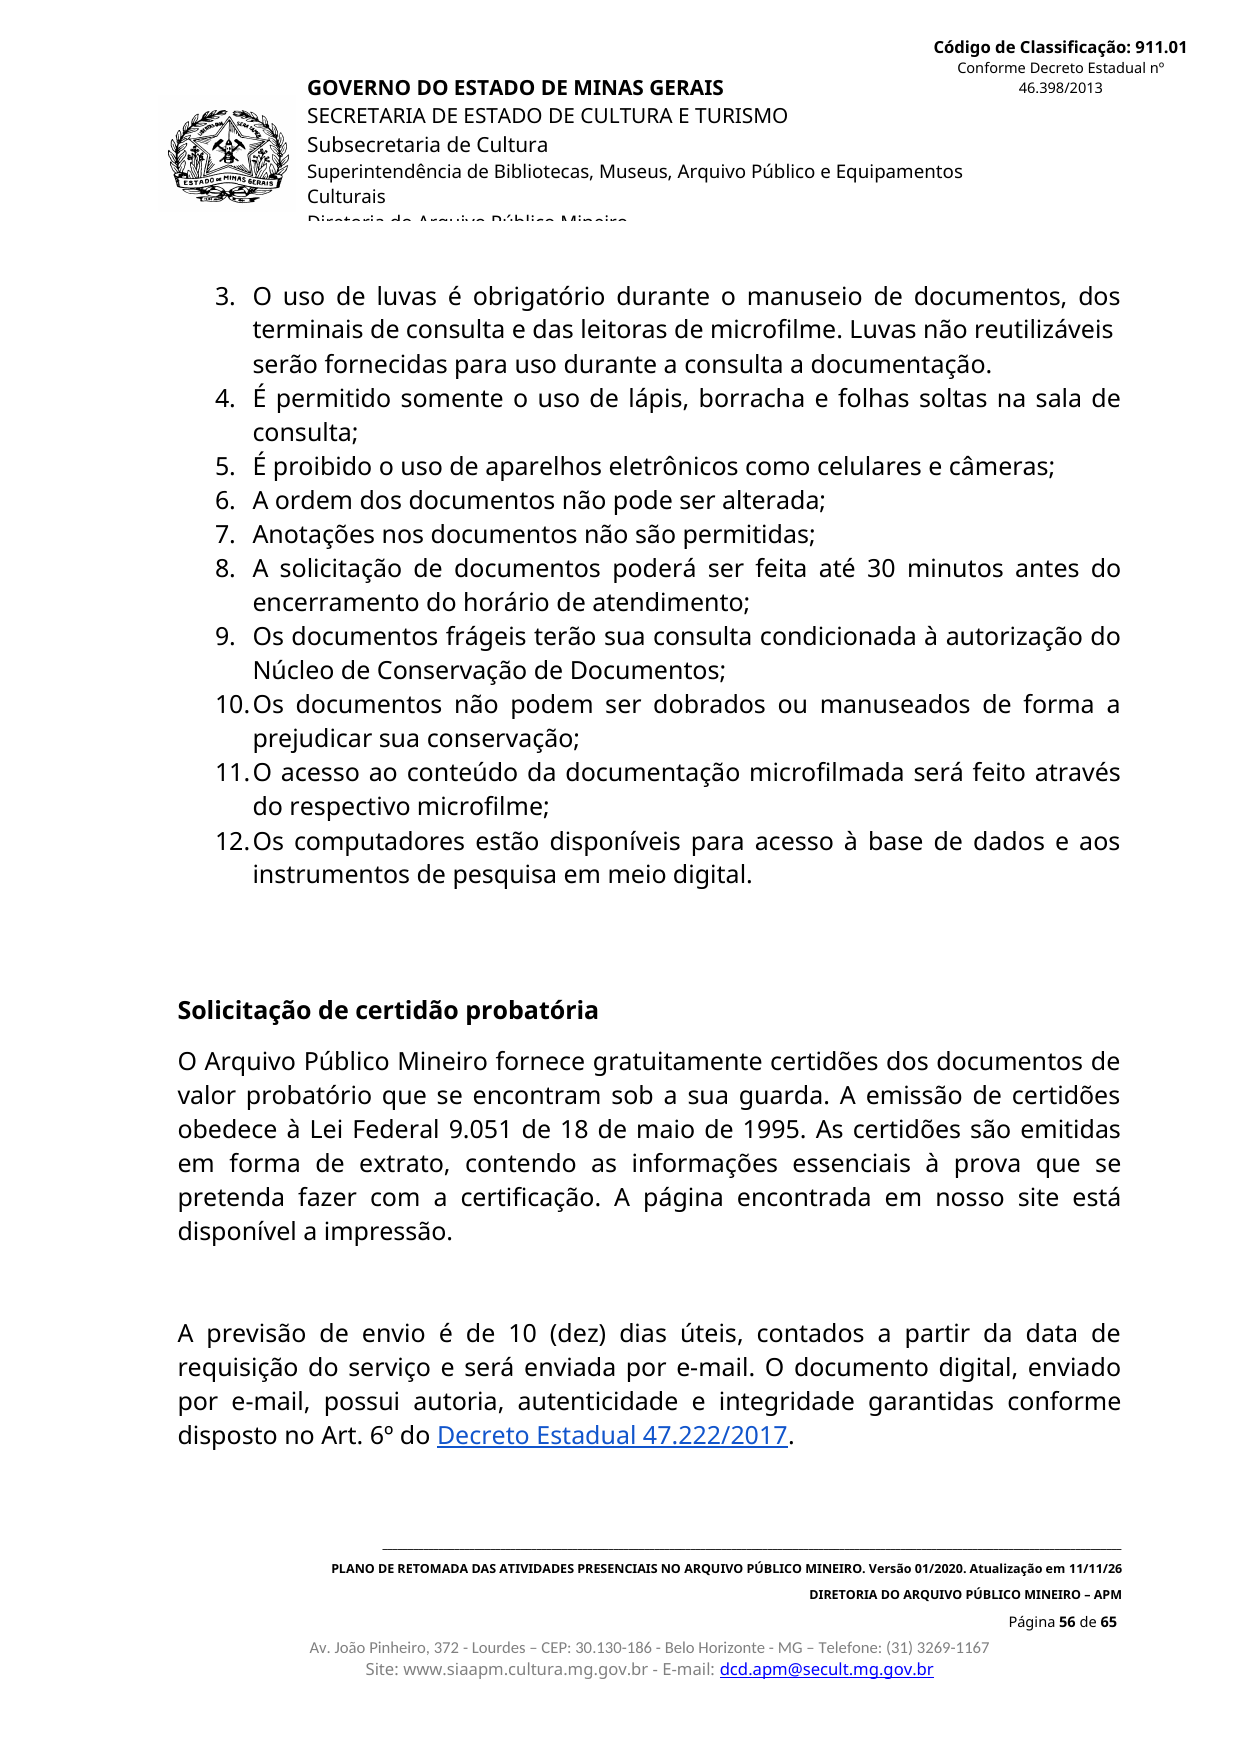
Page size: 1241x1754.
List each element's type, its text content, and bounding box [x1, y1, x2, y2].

list Os documentos não podem ser dobrados ou manuseados de forma a prejudicar sua conservação; [215, 687, 1122, 755]
list Os documentos frágeis terão sua consulta condicionada à autorização do Núcleo de Conservação de Documentos; [215, 619, 1122, 687]
text O Arquivo Público Mineiro fornece gratuitamente certidões dos documentos de valor probatório que se encontram sob a sua guarda. A emissão de certidões obedece à Lei Federal 9.051 de 18 de maio de 1995. As certidões são emitidas em forma de extrato, contendo as informações essenciais à prova que se pretenda fazer com a certificação. A página encontrada em nosso site está disponível a impressão. [177, 1043, 1122, 1248]
picture [158, 95, 296, 212]
list Os computadores estão disponíveis para acesso à base de dados e aos instrumentos de pesquisa em meio digital. [215, 823, 1122, 891]
list O acesso ao conteúdo da documentação microfilmada será feito através do respectivo microfilme; [215, 755, 1122, 823]
list A solicitação de documentos poderá ser feita até 30 minutos antes do encerramento do horário de atendimento; [215, 551, 1122, 619]
text A previsão de envio é de 10 (dez) dias úteis, contados a partir da data de requisição do serviço e será enviada por e-mail. O documento digital, enviado por e-mail, possui autoria, autenticidade e integridade garantidas conforme disposto no Art. 6º do Decreto Estadual 47.222/2017. [177, 1315, 1122, 1451]
list O uso de luvas é obrigatório durante o manuseio de documentos, dos terminais de consulta e das leitoras de microfilme. Luvas não reutilizáveis serão fornecidas para uso durante a consulta a documentação. [215, 278, 1122, 380]
list É proibido o uso de aparelhos eletrônicos como celulares e câmeras; [215, 448, 1122, 482]
list É permitido somente o uso de lápis, borracha e folhas soltas na sala de consulta; [215, 380, 1122, 448]
text Solicitação de certidão probatória [177, 993, 1122, 1027]
list Anotações nos documentos não são permitidas; [215, 517, 1122, 551]
list A ordem dos documentos não pode ser alterada; [215, 482, 1122, 517]
